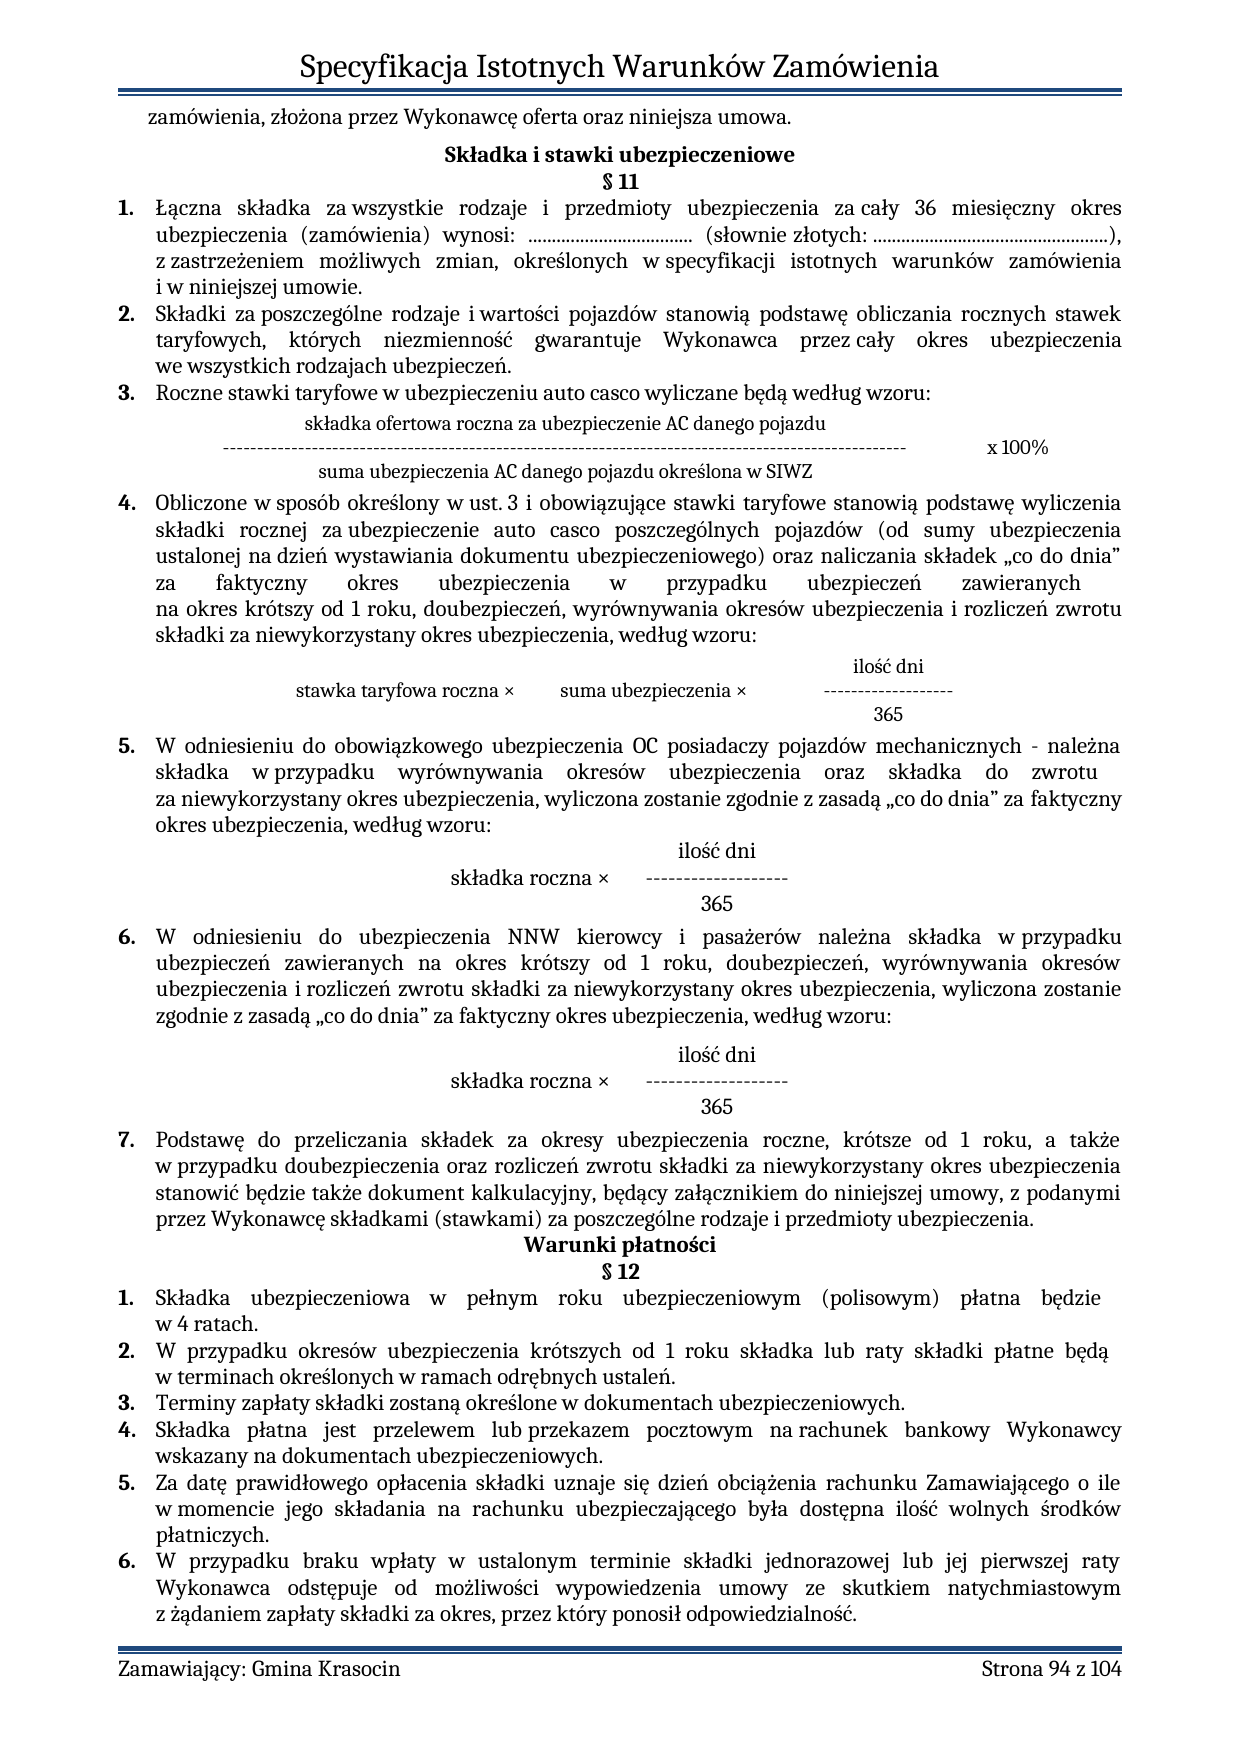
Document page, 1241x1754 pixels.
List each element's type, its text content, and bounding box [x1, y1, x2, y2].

text Składka i stawki ubezpieczeniowe [118, 142, 1122, 169]
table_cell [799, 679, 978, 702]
list Składka ubezpieczeniowa w pełnym roku ubezpieczeniowym (polisowym) płatna będzie w 4 ratach. [118, 1285, 1122, 1337]
text § 11 [118, 169, 1122, 195]
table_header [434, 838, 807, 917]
text Warunki płatności [118, 1232, 1122, 1258]
list Składka płatna jest przelewem lub przekazem pocztowym na rachunek bankowy Wykonawcy wskazany na dokumentach ubezpieczeniowych. [118, 1417, 1122, 1469]
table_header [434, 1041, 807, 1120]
list Terminy zapłaty składki zostaną określone w dokumentach ubezpieczeniowych. [118, 1390, 1122, 1417]
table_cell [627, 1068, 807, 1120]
list Podstawę do przeliczania składek za okresy ubezpieczenia roczne, krótsze od 1 roku, a także w przypadku doubezpieczenia oraz rozliczeń zwrotu składki za niewykorzystany okres ubezpieczenia stanowić będzie także dokument kalkulacyjny, będący załącznikiem do niniejszej umowy, z podanymi przez Wykonawcę składkami (stawkami) za poszczególne rodzaje i przedmioty ubezpieczenia. [118, 1127, 1122, 1232]
list W przypadku braku wpłaty w ustalonym terminie składki jednorazowej lub jej pierwszej raty Wykonawca odstępuje od możliwości wypowiedzenia umowy ze skutkiem natychmiastowym z żądaniem zapłaty składki za okres, przez który ponosił odpowiedzialność. [118, 1548, 1122, 1627]
list W przypadku okresów ubezpieczenia krótszych od 1 roku składka lub raty składki płatne będą w terminach określonych w ramach odrębnych ustaleń. [118, 1337, 1122, 1390]
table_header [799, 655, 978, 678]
text § 12 [118, 1258, 1122, 1285]
list W odniesieniu do obowiązkowego ubezpieczenia OC posiadaczy pojazdów mechanicznych - należna składka w przypadku wyrównywania okresów ubezpieczenia oraz składka do zwrotu za niewykorzystany okres ubezpieczenia, wyliczona zostanie zgodnie z zasadą „co do dnia” za faktyczny okres ubezpieczenia, według wzoru: [118, 733, 1122, 838]
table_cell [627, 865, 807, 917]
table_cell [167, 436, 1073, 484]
list Obliczone w sposób określony w ust. 3 i obowiązujące stawki taryfowe stanowią podstawę wyliczenia składki rocznej za ubezpieczenie auto casco poszczególnych pojazdów (od sumy ubezpieczenia ustalonej na dzień wystawiania dokumentu ubezpieczeniowego) oraz naliczania składek „co do dnia” za faktyczny okres ubezpieczenia w przypadku ubezpieczeń zawieranych na okres krótszy od 1 roku, doubezpieczeń, wyrównywania okresów ubezpieczenia i rozliczeń zwrotu składki za niewykorzystany okres ubezpieczenia, według wzoru: [118, 490, 1122, 648]
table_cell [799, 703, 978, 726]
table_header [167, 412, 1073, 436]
list Za datę prawidłowego opłacenia składki uznaje się dzień obciążenia rachunku Zamawiającego o ile w momencie jego składania na rachunku ubezpieczającego była dostępna ilość wolnych środków płatniczych. [118, 1469, 1122, 1548]
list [118, 103, 1122, 130]
list Łączna składka za wszystkie rodzaje i przedmioty ubezpieczenia za cały 36 miesięczny okres ubezpieczenia (zamówienia) wynosi: ................................... (słownie złotych: ..................................................), z zastrzeżeniem możliwych zmian, określonych w specyfikacji istotnych warunków zamówienia i w niniejszej umowie. [118, 195, 1122, 300]
list Składki za poszczególne rodzaje i wartości pojazdów stanowią podstawę obliczania rocznych stawek taryfowych, których niezmienność gwarantuje Wykonawca przez cały okres ubezpieczenia we wszystkich rodzajach ubezpieczeń. [118, 300, 1122, 379]
list W odniesieniu do ubezpieczenia NNW kierowcy i pasażerów należna składka w przypadku ubezpieczeń zawieranych na okres krótszy od 1 roku, doubezpieczeń, wyrównywania okresów ubezpieczenia i rozliczeń zwrotu składki za niewykorzystany okres ubezpieczenia, wyliczona zostanie zgodnie z zasadą „co do dnia” za faktyczny okres ubezpieczenia, według wzoru: [118, 923, 1122, 1029]
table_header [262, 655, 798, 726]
list Roczne stawki taryfowe w ubezpieczeniu auto casco wyliczane będą według wzoru: [118, 379, 1122, 406]
